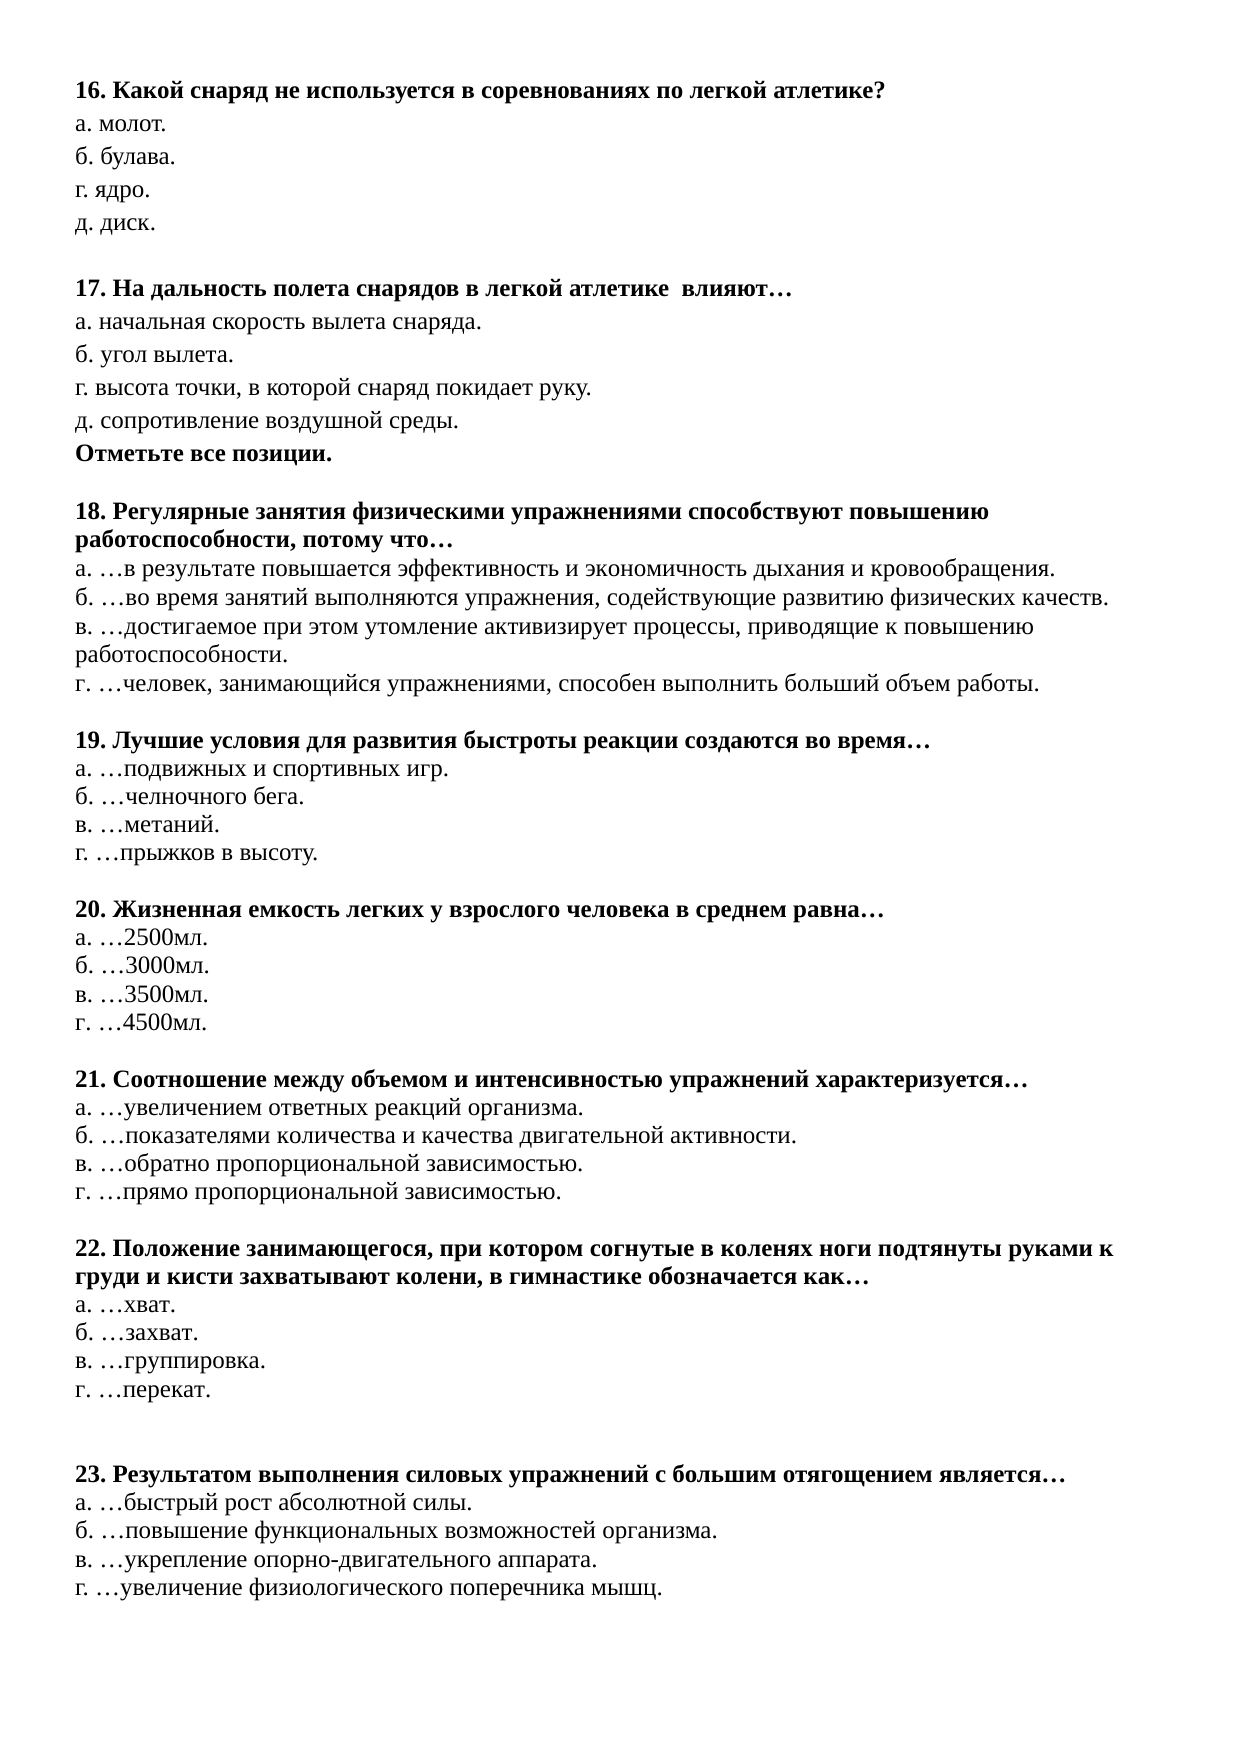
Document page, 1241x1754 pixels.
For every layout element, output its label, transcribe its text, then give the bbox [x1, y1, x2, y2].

text б. …во время занятий выполняются упражнения, содействующие развитию физических качеств. [75, 582, 1165, 611]
text б. …показателями количества и качества двигательной активности. [75, 1121, 1151, 1149]
text б. …захват. [75, 1318, 1151, 1346]
text б. угол вылета. [75, 339, 1151, 368]
text г. …прыжков в высоту. [75, 838, 1151, 866]
text а. …2500мл. [75, 923, 1151, 951]
text в. …3500мл. [75, 979, 1151, 1008]
text 17. На дальность полета снарядов в легкой атлетике влияют… [75, 273, 1151, 302]
text в. …укрепление опорно-двигательного аппарата. [75, 1544, 1151, 1573]
text б. булава. [75, 141, 1151, 170]
text б. …повышение функциональных возможностей организма. [75, 1516, 1151, 1544]
text а. молот. [75, 108, 1151, 137]
text г. высота точки, в которой снаряд покидает руку. [75, 372, 1151, 401]
text 19. Лучшие условия для развития быстроты реакции создаются во время… [75, 726, 1151, 754]
text д. сопротивление воздушной среды. [75, 405, 1151, 434]
text г. …перекат. [75, 1374, 1151, 1403]
text г. …4500мл. [75, 1008, 1151, 1036]
text а. …быстрый рост абсолютной силы. [75, 1488, 1151, 1516]
text в. …обратно пропорциональной зависимостью. [75, 1149, 1151, 1177]
text в. …группировка. [75, 1346, 1151, 1374]
text 20. Жизненная емкость легких у взрослого человека в среднем равна… [75, 895, 1151, 923]
text 22. Положение занимающегося, при котором согнутые в коленях ноги подтянуты руками к груди и кисти захватывают колени, в гимнастике обозначается как… [75, 1234, 1151, 1290]
text г. ядро. [75, 174, 1151, 203]
text 18. Регулярные занятия физическими упражнениями способствуют повышению работоспособности, потому что… [75, 496, 1165, 553]
text в. …достигаемое при этом утомление активизирует процессы, приводящие к повышению работоспособности. [75, 611, 1165, 668]
text б. …челночного бега. [75, 782, 1151, 810]
text а. …увеличением ответных реакций организма. [75, 1093, 1151, 1121]
text г. …увеличение физиологического поперечника мышц. [75, 1573, 1151, 1601]
text а. …хват. [75, 1290, 1151, 1318]
text 16. Какой снаряд не используется в соревнованиях по легкой атлетике? [75, 75, 1151, 104]
text а. начальная скорость вылета снаряда. [75, 306, 1151, 335]
text д. диск. [75, 207, 1151, 236]
text 23. Результатом выполнения силовых упражнений с большим отягощением является… [75, 1460, 1151, 1488]
text г. …человек, занимающийся упражнениями, способен выполнить больший объем работы. [75, 668, 1165, 697]
text г. …прямо пропорциональной зависимостью. [75, 1177, 1151, 1205]
text в. …метаний. [75, 810, 1151, 838]
text б. …3000мл. [75, 951, 1151, 979]
text Отметьте все позиции. [75, 438, 653, 467]
text 21. Соотношение между объемом и интенсивностью упражнений характеризуется… [75, 1064, 1151, 1093]
text а. …подвижных и спортивных игр. [75, 754, 1151, 782]
text а. …в результате повышается эффективность и экономичность дыхания и кровообращения. [75, 553, 1165, 582]
